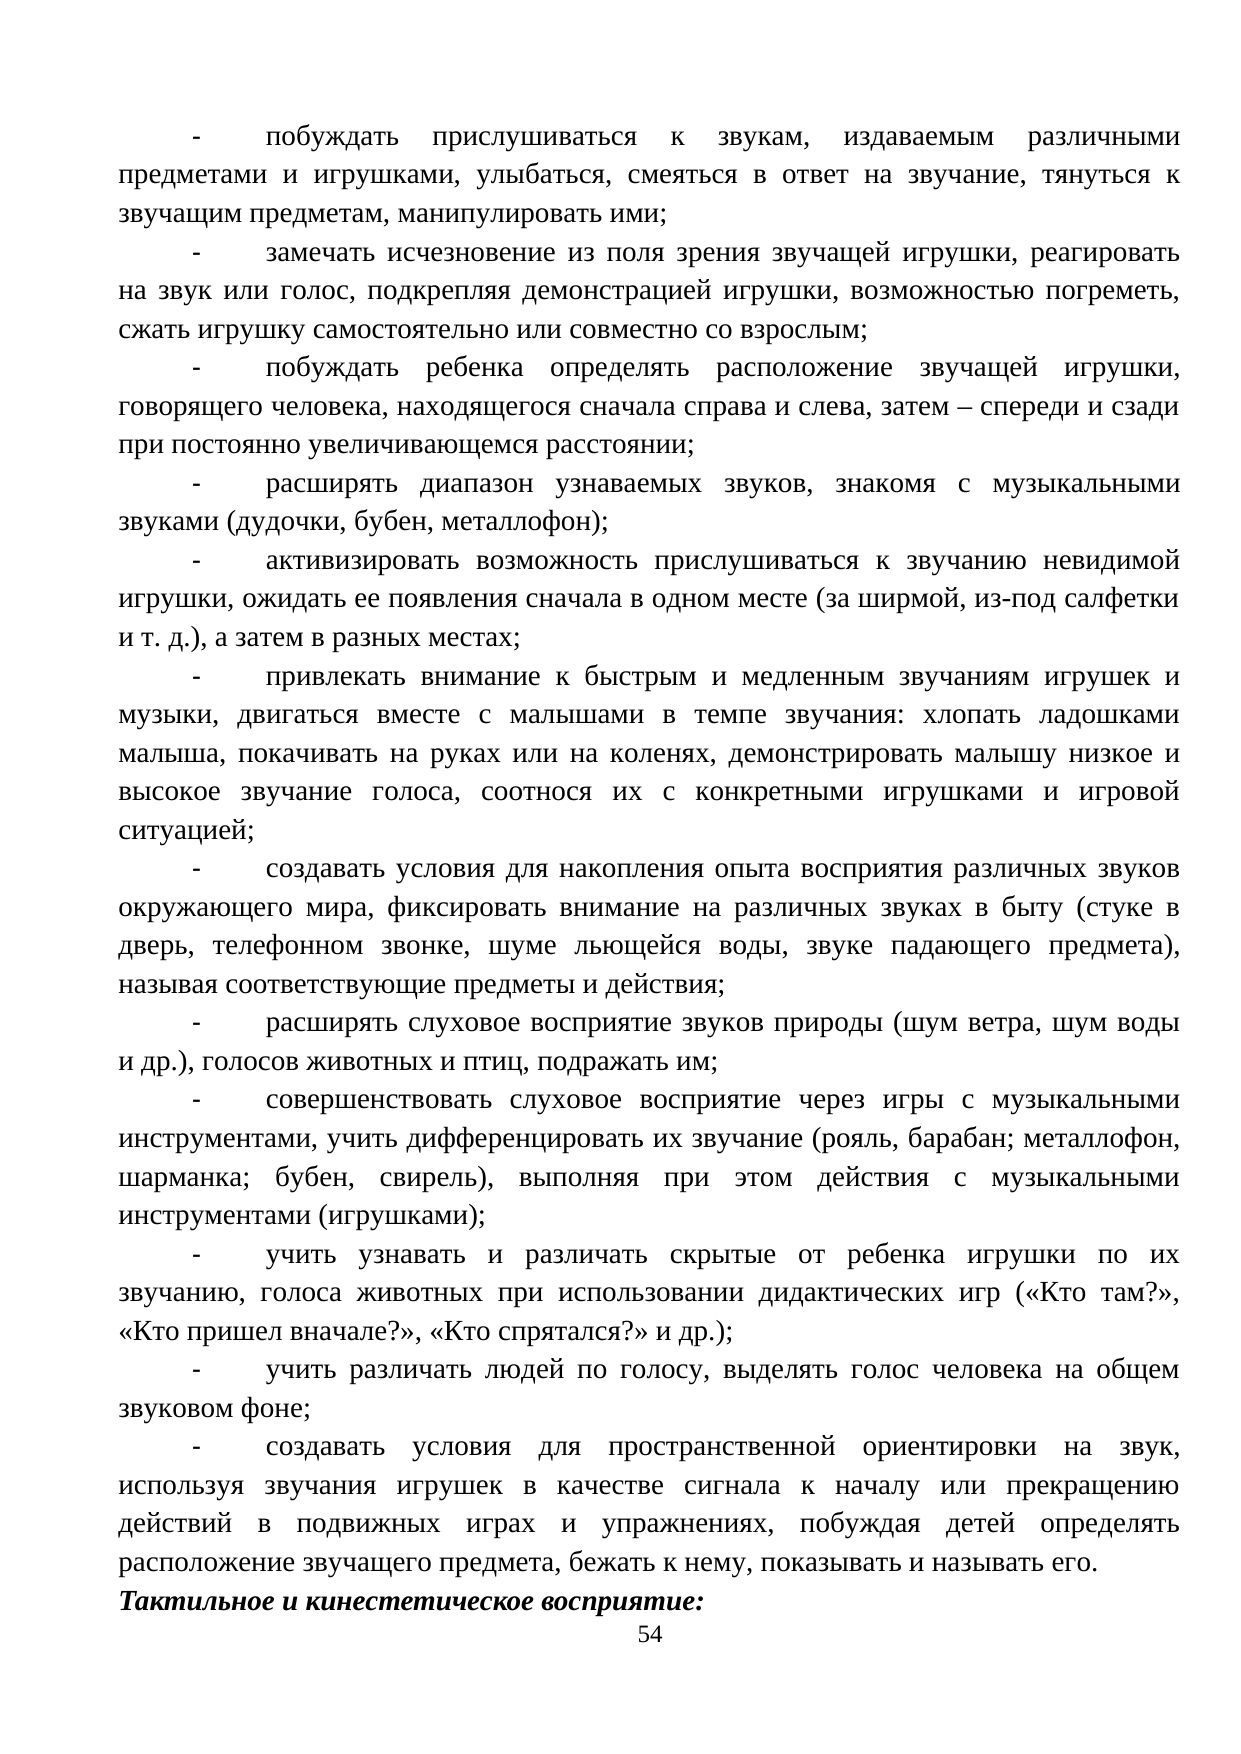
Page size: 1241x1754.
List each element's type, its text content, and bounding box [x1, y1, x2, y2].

list учить различать людей по голосу, выделять голос человека на общем звуковом фоне; [118, 1351, 1181, 1423]
list расширять диапазон узнаваемых звуков, знакомя с музыкальными звуками (дудочки, бубен, металлофон); [118, 465, 1181, 537]
list привлекать внимание к быстрым и медленным звучаниям игрушек и музыки, двигаться вместе с малышами в темпе звучания: хлопать ладошками малыша, покачивать на руках или на коленях, демонстрировать малышу низкое и высокое звучание голоса, соотнося их с конкретными игрушками и игровой ситуацией; [118, 658, 1181, 845]
list побуждать ребенка определять расположение звучащей игрушки, говорящего человека, находящегося сначала справа и слева, затем – спереди и сзади при постоянно увеличивающемся расстоянии; [118, 349, 1181, 460]
list активизировать возможность прислушиваться к звучанию невидимой игрушки, ожидать ее появления сначала в одном месте (за ширмой, из-под салфетки и т. д.), а затем в разных местах; [118, 542, 1181, 653]
list совершенствовать слуховое восприятие через игры с музыкальными инструментами, учить дифференцировать их звучание (рояль, барабан; металлофон, шарманка; бубен, свирель), выполняя при этом действия с музыкальными инструментами (игрушками); [118, 1082, 1181, 1231]
list создавать условия для пространственной ориентировки на звук, используя звучания игрушек в качестве сигнала к началу или прекращению действий в подвижных играх и упражнениях, побуждая детей определять расположение звучащего предмета, бежать к нему, показывать и называть его. [118, 1428, 1181, 1578]
list замечать исчезновение из поля зрения звучащей игрушки, реагировать на звук или голос, подкрепляя демонстрацией игрушки, возможностью погреметь, сжать игрушку самостоятельно или совместно со взрослым; [118, 234, 1181, 344]
list побуждать прислушиваться к звукам, издаваемым различными предметами и игрушками, улыбаться, смеяться в ответ на звучание, тянуться к звучащим предметам, манипулировать ими; [118, 118, 1181, 229]
text Тактильное и кинестетическое восприятие: [118, 1583, 1181, 1616]
list расширять слуховое восприятие звуков природы (шум ветра, шум воды и др.), голосов животных и птиц, подражать им; [118, 1004, 1181, 1077]
list создавать условия для накопления опыта восприятия различных звуков окружающего мира, фиксировать внимание на различных звуках в быту (стуке в дверь, телефонном звонке, шуме льющейся воды, звуке падающего предмета), называя соответствующие предметы и действия; [118, 850, 1181, 999]
list учить узнавать и различать скрытые от ребенка игрушки по их звучанию, голоса животных при использовании дидактических игр («Кто там?», «Кто пришел вначале?», «Кто спрятался?» и др.); [118, 1236, 1181, 1346]
